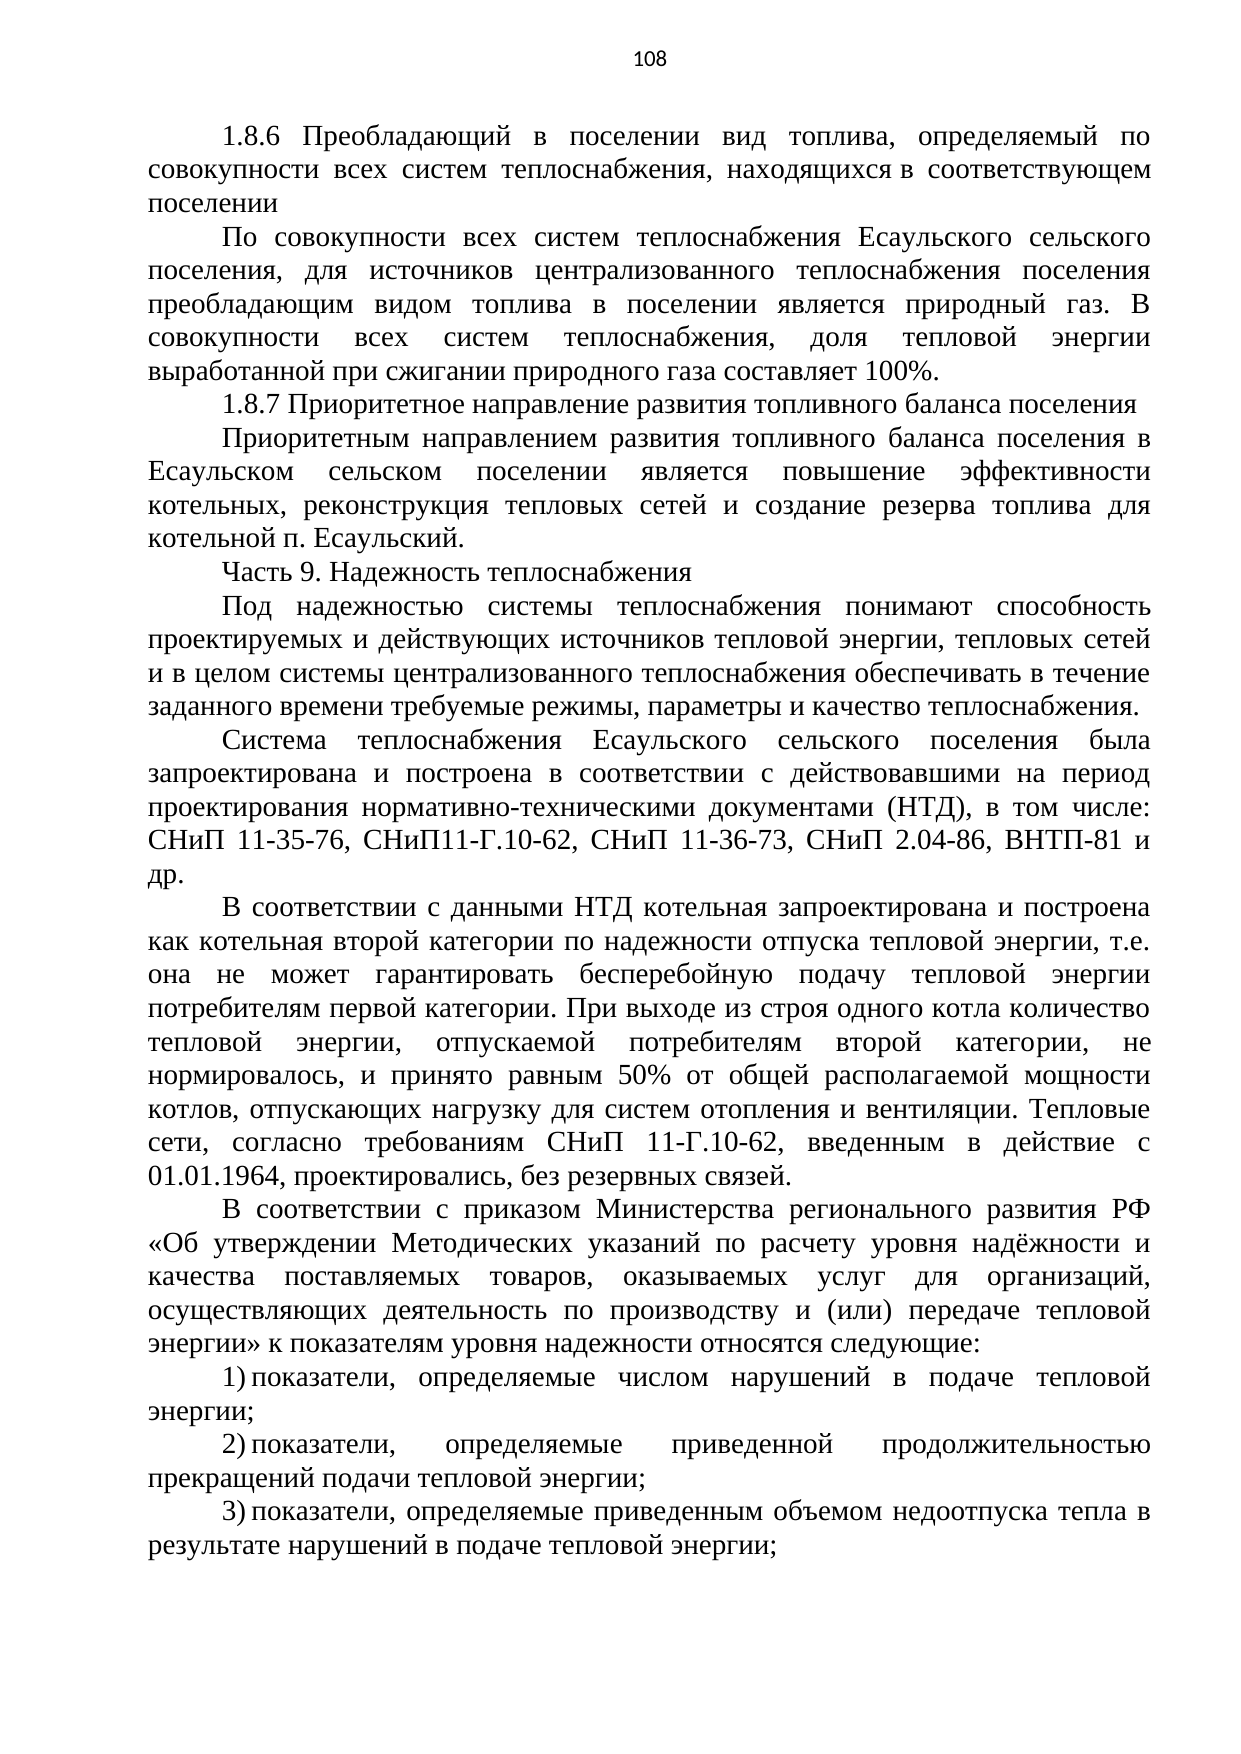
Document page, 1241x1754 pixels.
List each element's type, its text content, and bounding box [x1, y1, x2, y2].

subtitle 1.8.6 Преобладающий в поселении вид топлива, определяемый по совокупности всех систем теплоснабжения, находящихся в соответствующем поселении [148, 118, 1152, 219]
list показатели, определяемые приведенной продолжительностью прекращений подачи тепловой энергии; [148, 1426, 1152, 1493]
text Приоритетным направлением развития топливного баланса поселения в Есаульском сельском поселении является повышение эффективности котельных, реконструкция тепловых сетей и создание резерва топлива для котельной п. Есаульский. [148, 420, 1152, 554]
subtitle Часть 9. Надежность теплоснабжения [148, 554, 1152, 588]
text В соответствии с приказом Министерства регионального развития РФ «Об утверждении Методических указаний по расчету уровня надёжности и качества поставляемых товаров, оказываемых услуг для организаций, осуществляющих деятельность по производству и (или) передаче тепловой энергии» к показателям уровня надежности относятся следующие: [148, 1191, 1152, 1359]
text В соответствии с данными НТД котельная запроектирована и построена как котельная второй категории по надежности отпуска тепловой энергии, т.е. она не может гарантировать бесперебойную подачу тепловой энергии потребителям первой категории. При выходе из строя одного котла количество тепловой энергии, отпускаемой потребителям второй категории, не нормировалось, и принято равным 50% от общей располагаемой мощности котлов, отпускающих нагрузку для систем отопления и вентиляции. Тепловые сети, согласно требованиям СНиП 11-Г.10-62, введенным в действие с 01.01.1964, проектировались, без резервных связей. [148, 889, 1152, 1191]
text Система теплоснабжения Есаульского сельского поселения была запроектирована и построена в соответствии с действовавшими на период проектирования нормативно-техническими документами (НТД), в том числе: СНиП 11-35-76, СНиП11-Г.10-62, СНиП 11-36-73, СНиП 2.04-86, ВНТП-81 и др. [148, 722, 1152, 889]
text По совокупности всех систем теплоснабжения Есаульского сельского поселения, для источников централизованного теплоснабжения поселения преобладающим видом топлива в поселении является природный газ. В совокупности всех систем теплоснабжения, доля тепловой энергии выработанной при сжигании природного газа составляет 100%. [148, 219, 1152, 386]
subtitle 1.8.7 Приоритетное направление развития топливного баланса поселения [148, 386, 1152, 420]
list показатели, определяемые числом нарушений в подаче тепловой энергии; [148, 1359, 1152, 1426]
text Под надежностью системы теплоснабжения понимают способность проектируемых и действующих источников тепловой энергии, тепловых сетей и в целом системы централизованного теплоснабжения обеспечивать в течение заданного времени требуемые режимы, параметры и качество теплоснабжения. [148, 588, 1152, 722]
list показатели, определяемые приведенным объемом недоотпуска тепла в результате нарушений в подаче тепловой энергии; [148, 1493, 1152, 1560]
